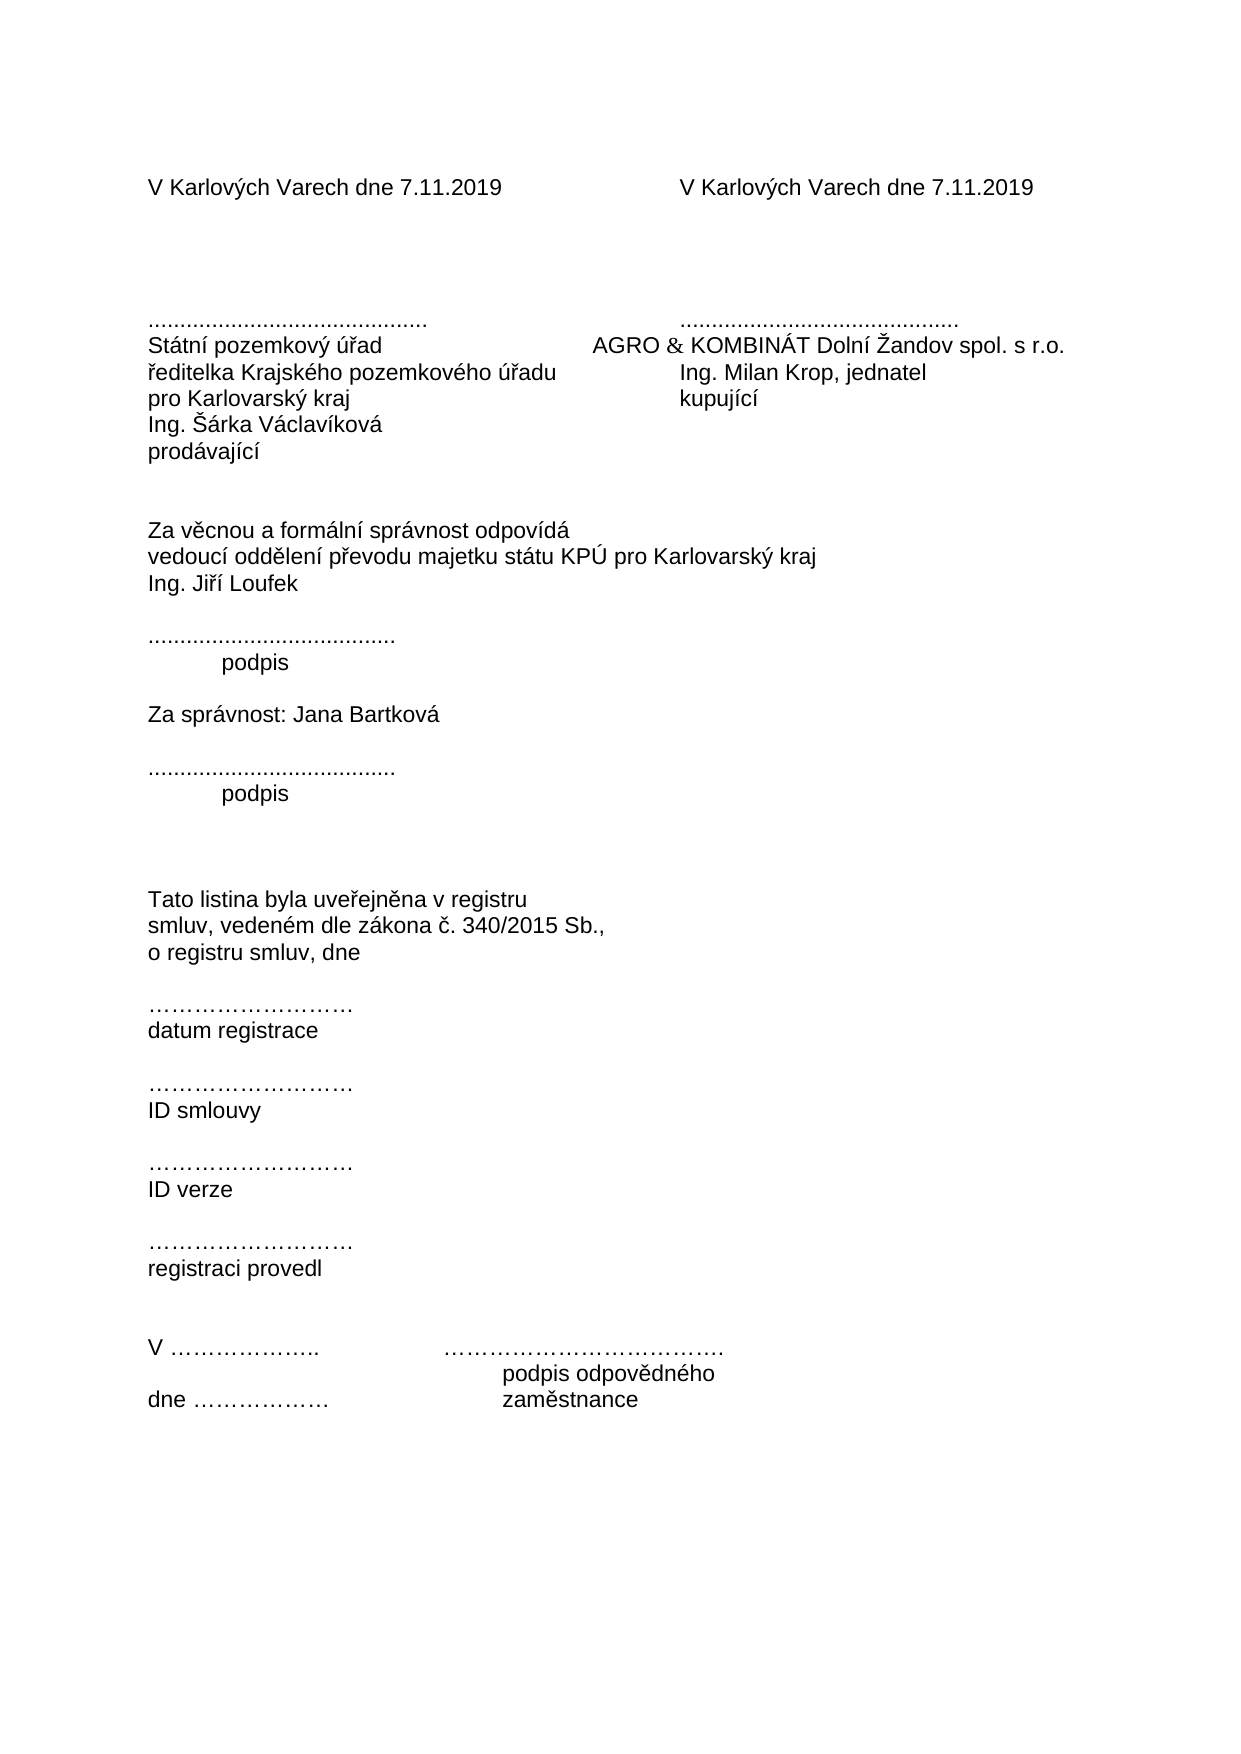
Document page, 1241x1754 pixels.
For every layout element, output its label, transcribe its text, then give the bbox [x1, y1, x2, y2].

text ....................................... [148, 754, 1092, 780]
text podpis odpovědného [148, 1360, 1092, 1386]
text Tato listina byla uveřejněna v registru [148, 886, 1092, 912]
text prodávající [148, 438, 1092, 464]
text datum registrace [148, 1017, 1092, 1044]
text smluv, vedeném dle zákona č. 340/2015 Sb., [148, 912, 1092, 938]
text dne ……………… zaměstnance [148, 1386, 1092, 1413]
text pro Karlovarský kraj kupující [148, 385, 1092, 411]
text Státní pozemkový úřad AGRO & KOMBINÁT Dolní Žandov spol. s r.o. [148, 332, 1092, 359]
text V ……………….. ………………………………. [148, 1334, 1092, 1360]
text ředitelka Krajského pozemkového úřadu Ing. Milan Krop, jednatel [148, 359, 1092, 385]
text ID smlouvy [148, 1097, 1092, 1123]
text ……………………… [148, 1149, 1092, 1176]
text ……………………… [148, 1228, 1092, 1255]
text ID verze [148, 1176, 1092, 1202]
text Za věcnou a formální správnost odpovídá [148, 517, 1092, 543]
text vedoucí oddělení převodu majetku státu KPÚ pro Karlovarský kraj [148, 543, 1092, 569]
text ……………………… [148, 1070, 1092, 1097]
text ............................................ ............................................ [148, 306, 1092, 332]
text registraci provedl [148, 1255, 1092, 1281]
text podpis [148, 648, 1092, 675]
text Ing. Šárka Václavíková [148, 411, 1092, 438]
text ....................................... [148, 622, 1092, 648]
text Za správnost: Jana Bartková [148, 701, 1092, 728]
text ……………………… [148, 991, 1092, 1017]
text Ing. Jiří Loufek [148, 569, 1092, 596]
text V Karlových Varech dne 7.11.2019 V Karlových Varech dne 7.11.2019 [148, 174, 1092, 200]
text o registru smluv, dne [148, 938, 1092, 965]
text podpis [148, 780, 1092, 807]
